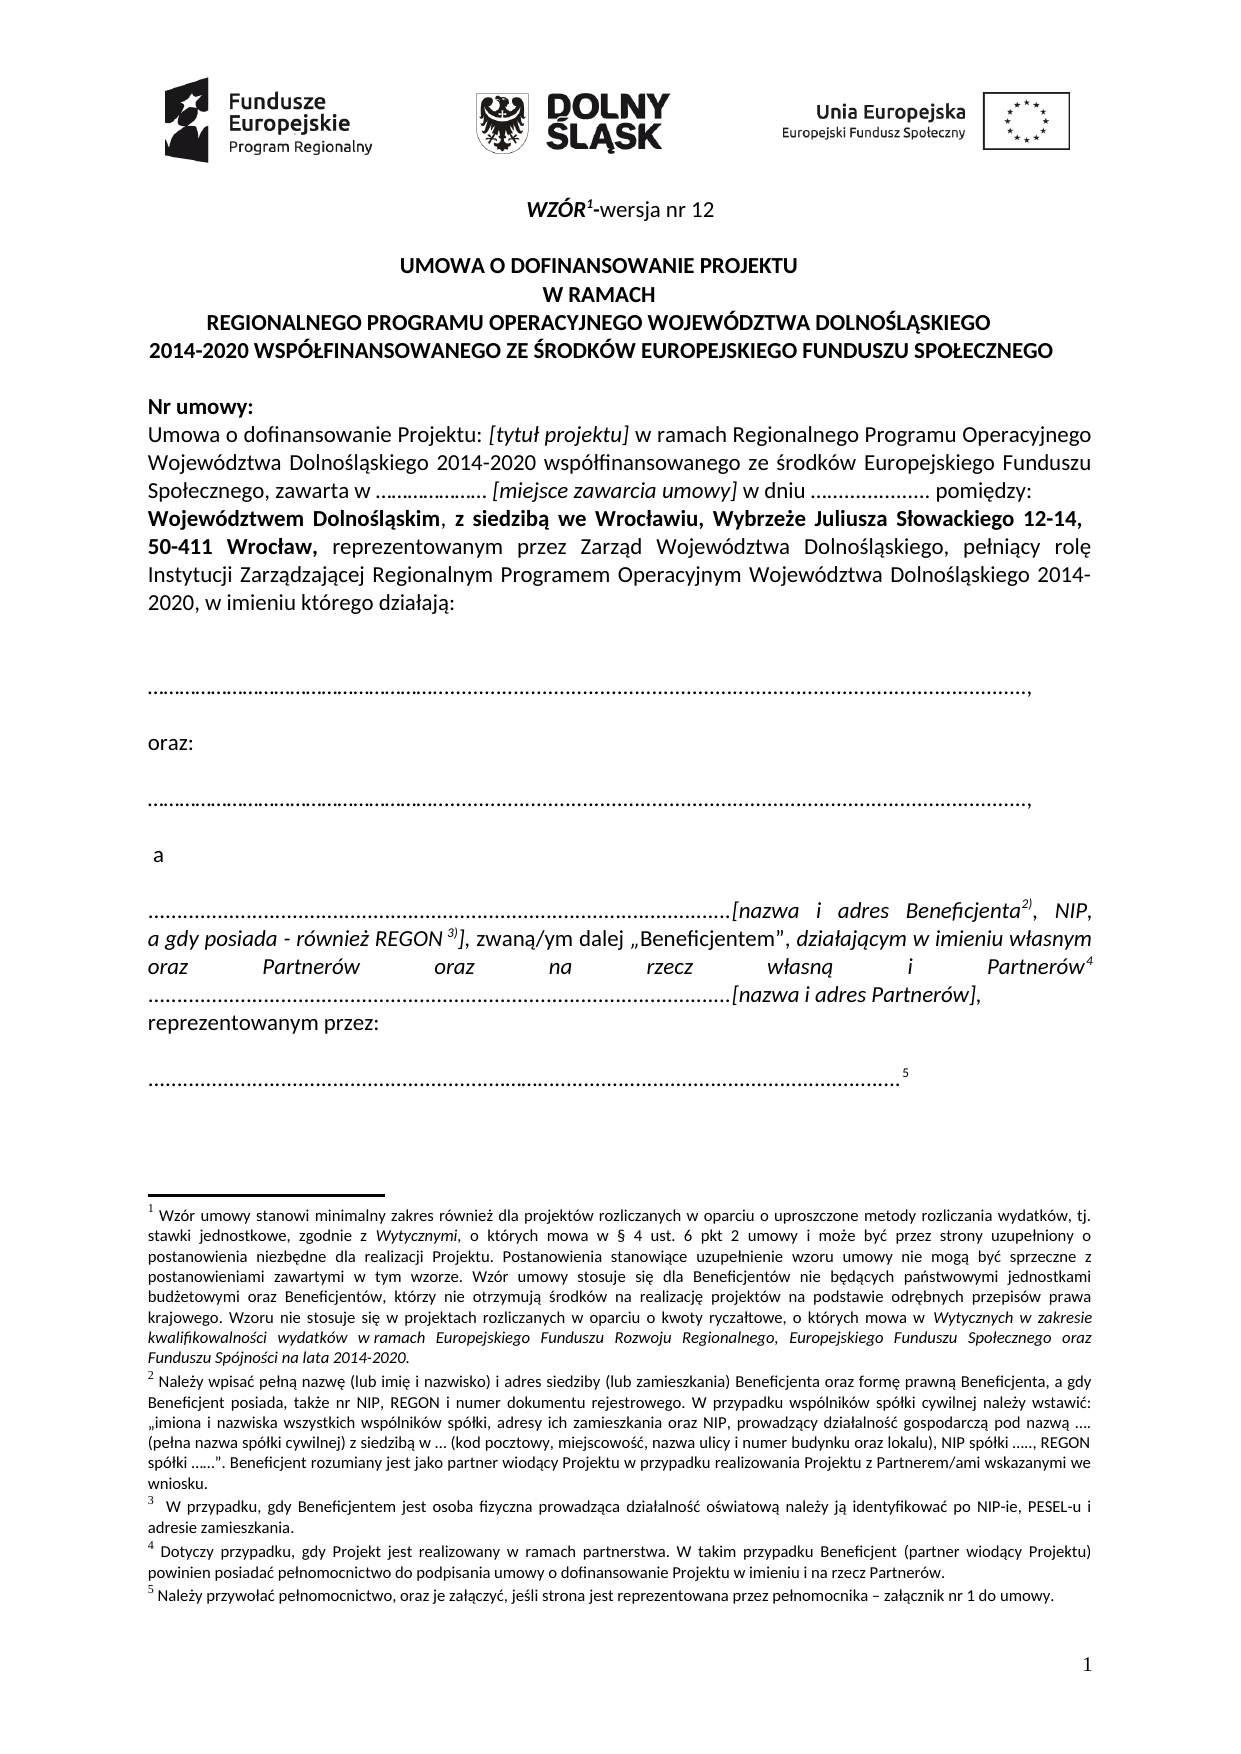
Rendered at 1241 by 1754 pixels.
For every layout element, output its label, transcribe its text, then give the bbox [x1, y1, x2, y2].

picture [147, 73, 1092, 168]
title Nr umowy: [148, 392, 1092, 420]
text Umowa o dofinansowanie Projektu: [tytuł projektu] w ramach Regionalnego Programu Operacyjnego Województwa Dolnośląskiego 2014-2020 współfinansowanego ze środków Europejskiego Funduszu Społecznego, zawarta w ………………… [miejsce zawarcia umowy] w dniu ….................. pomiędzy: [148, 420, 1092, 504]
text Województwem Dolnośląskim, z siedzibą we Wrocławiu, Wybrzeże Juliusza Słowackiego 12-14, 50-411 Wrocław, reprezentowanym przez Zarząd Województwa Dolnośląskiego, pełniący rolę Instytucji Zarządzającej Regionalnym Programem Operacyjnym Województwa Dolnośląskiego 2014-2020, w imieniu którego działają: [148, 504, 1092, 644]
subtitle UMOWA O DOFINANSOWANIE PROJEKTU W RAMACH REGIONALNEGO PROGRAMU OPERACYJNEGO WOJEWÓDZTWA DOLNOŚLĄSKIEGO 2014-2020 WSPÓŁFINANSOWANEGO ZE ŚRODKÓW EUROPEJSKIEGO FUNDUSZU SPOŁECZNEGO [110, 252, 1092, 364]
text a [148, 840, 1092, 868]
text ………………………………………………......................................................................................................., [148, 672, 1092, 700]
title WZÓR-wersja nr 12 [148, 196, 1092, 224]
text oraz: [148, 700, 1063, 756]
text ..............................................................……............................................................... [148, 1064, 1092, 1092]
text reprezentowanym przez: [148, 1008, 1092, 1036]
text ………………………………………………......................................................................................................., [148, 784, 1092, 812]
text .....................................................................................................[nazwa i adres Beneficjenta), NIP, a gdy posiada - również REGON )], zwaną/ym dalej „Beneficjentem”, działającym w imieniu własnym oraz Partnerów oraz na rzecz własną i Partnerów .....................................................................................................[nazwa i adres Partnerów], [148, 896, 1092, 1008]
